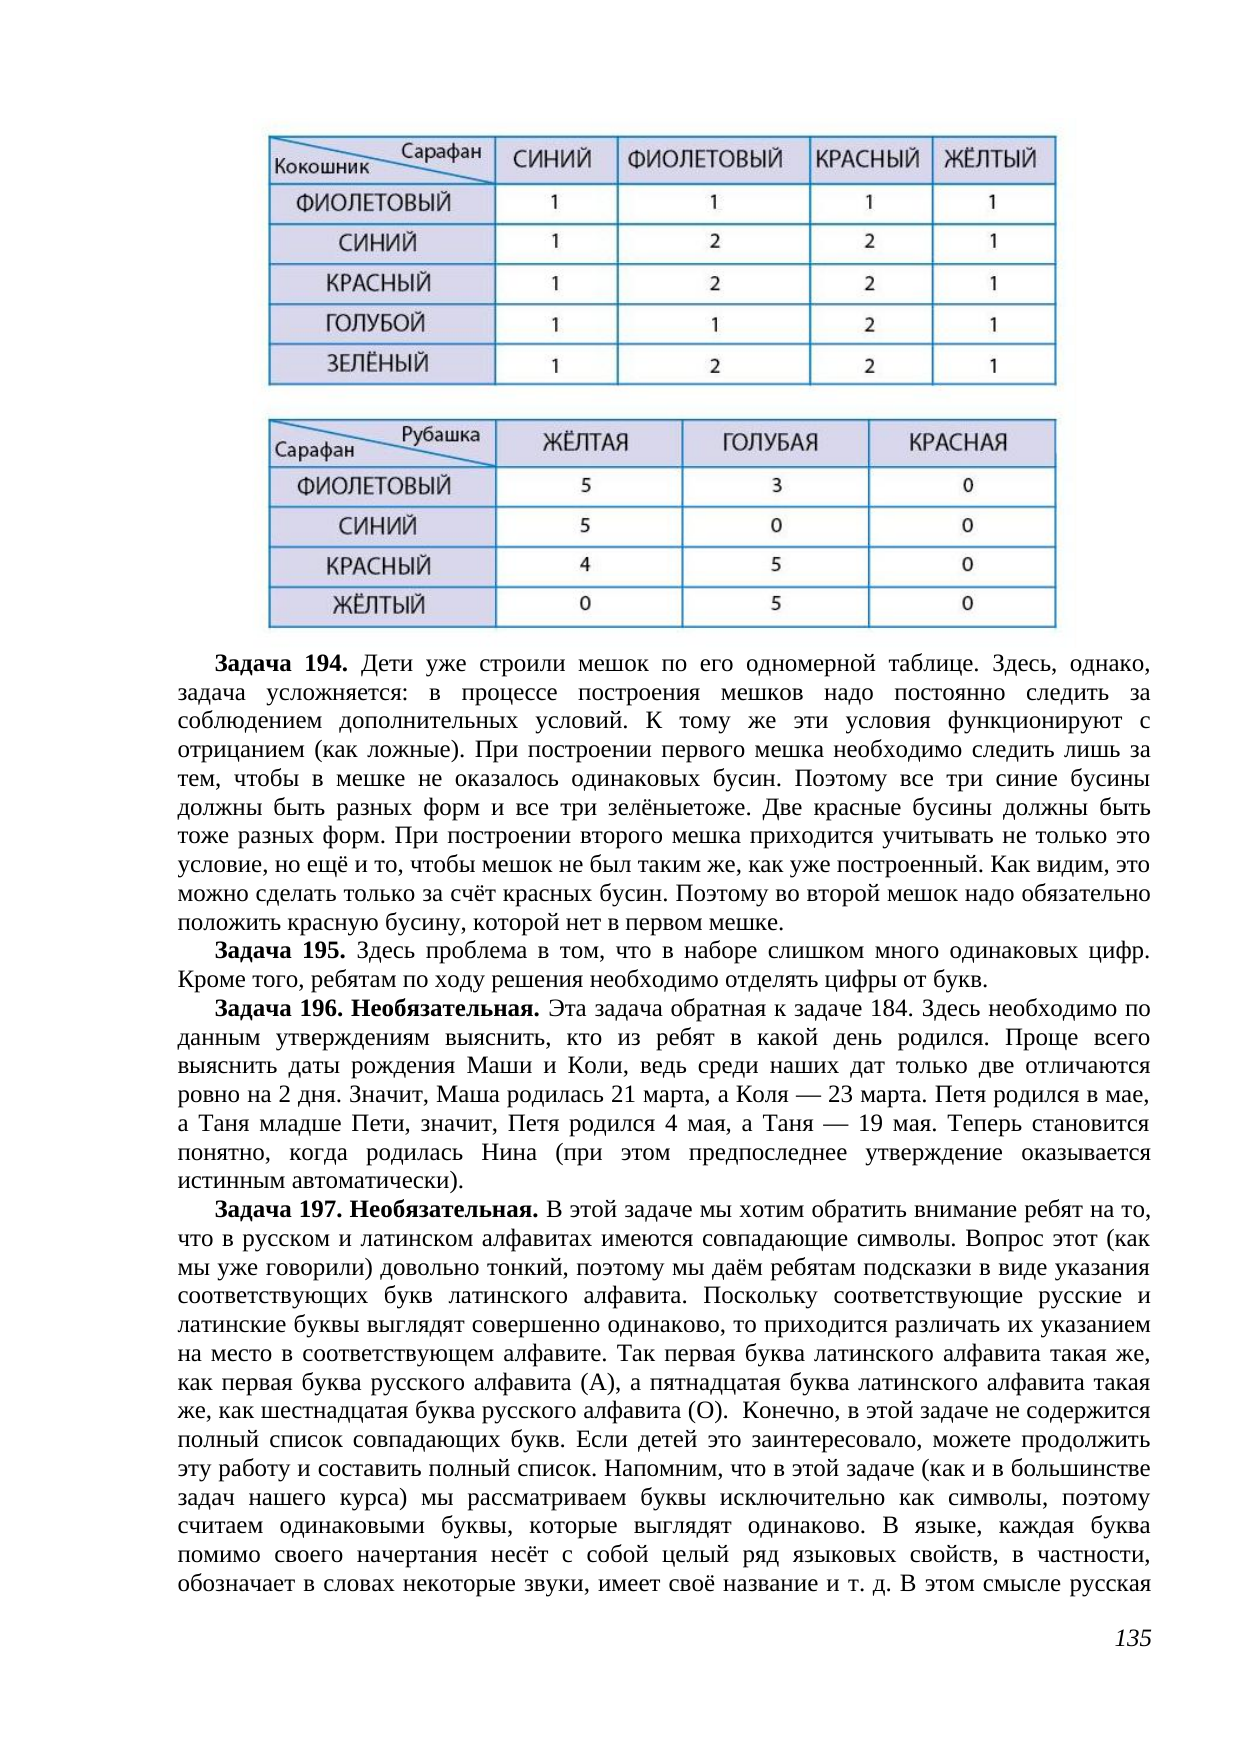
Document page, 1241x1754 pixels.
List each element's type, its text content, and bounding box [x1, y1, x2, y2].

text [177, 1194, 1152, 1597]
text Задача 194. Дети уже строили мешок по его одномерной таблице. Здесь, однако, задача усложняется: в процессе построения мешков надо постоянно следить за соблюдением дополнительных условий. К тому же эти условия функционируют с отрицанием (как ложные). При построении первого мешка необходимо следить лишь за тем, чтобы в мешке не оказалось одинаковых бусин. Поэтому все три синие бусины должны быть разных форм и все три зелёныетоже. Две красные бусины должны быть тоже разных форм. При построении второго мешка приходится учитывать не только это условие, но ещё и то, чтобы мешок не был таким же, как уже построенный. Как видим, это можно сделать только за счёт красных бусин. Поэтому во второй мешок надо обязательно положить красную бусину, которой нет в первом мешке. [177, 648, 1152, 935]
picture [252, 118, 1077, 648]
text Задача 196. Необязательная. Эта задача обратная к задаче 184. Здесь необходимо по данным утверждениям выяснить, кто из ребят в какой день родился. Проще всего выяснить даты рождения Маши и Коли, ведь среди наших дат только две отличаются ровно на 2 дня. Значит, Маша родилась 21 марта, а Коля — 23 марта. Петя родился в мае, а Таня младше Пети, значит, Петя родился 4 мая, а Таня — 19 мая. Теперь становится понятно, когда родилась Нина (при этом предпоследнее утверждение оказывается истинным автоматически). [177, 993, 1152, 1194]
text Задача 195. Здесь проблема в том, что в наборе слишком много одинаковых цифр. Кроме того, ребятам по ходу решения необходимо отделять цифры от букв. [177, 935, 1152, 993]
